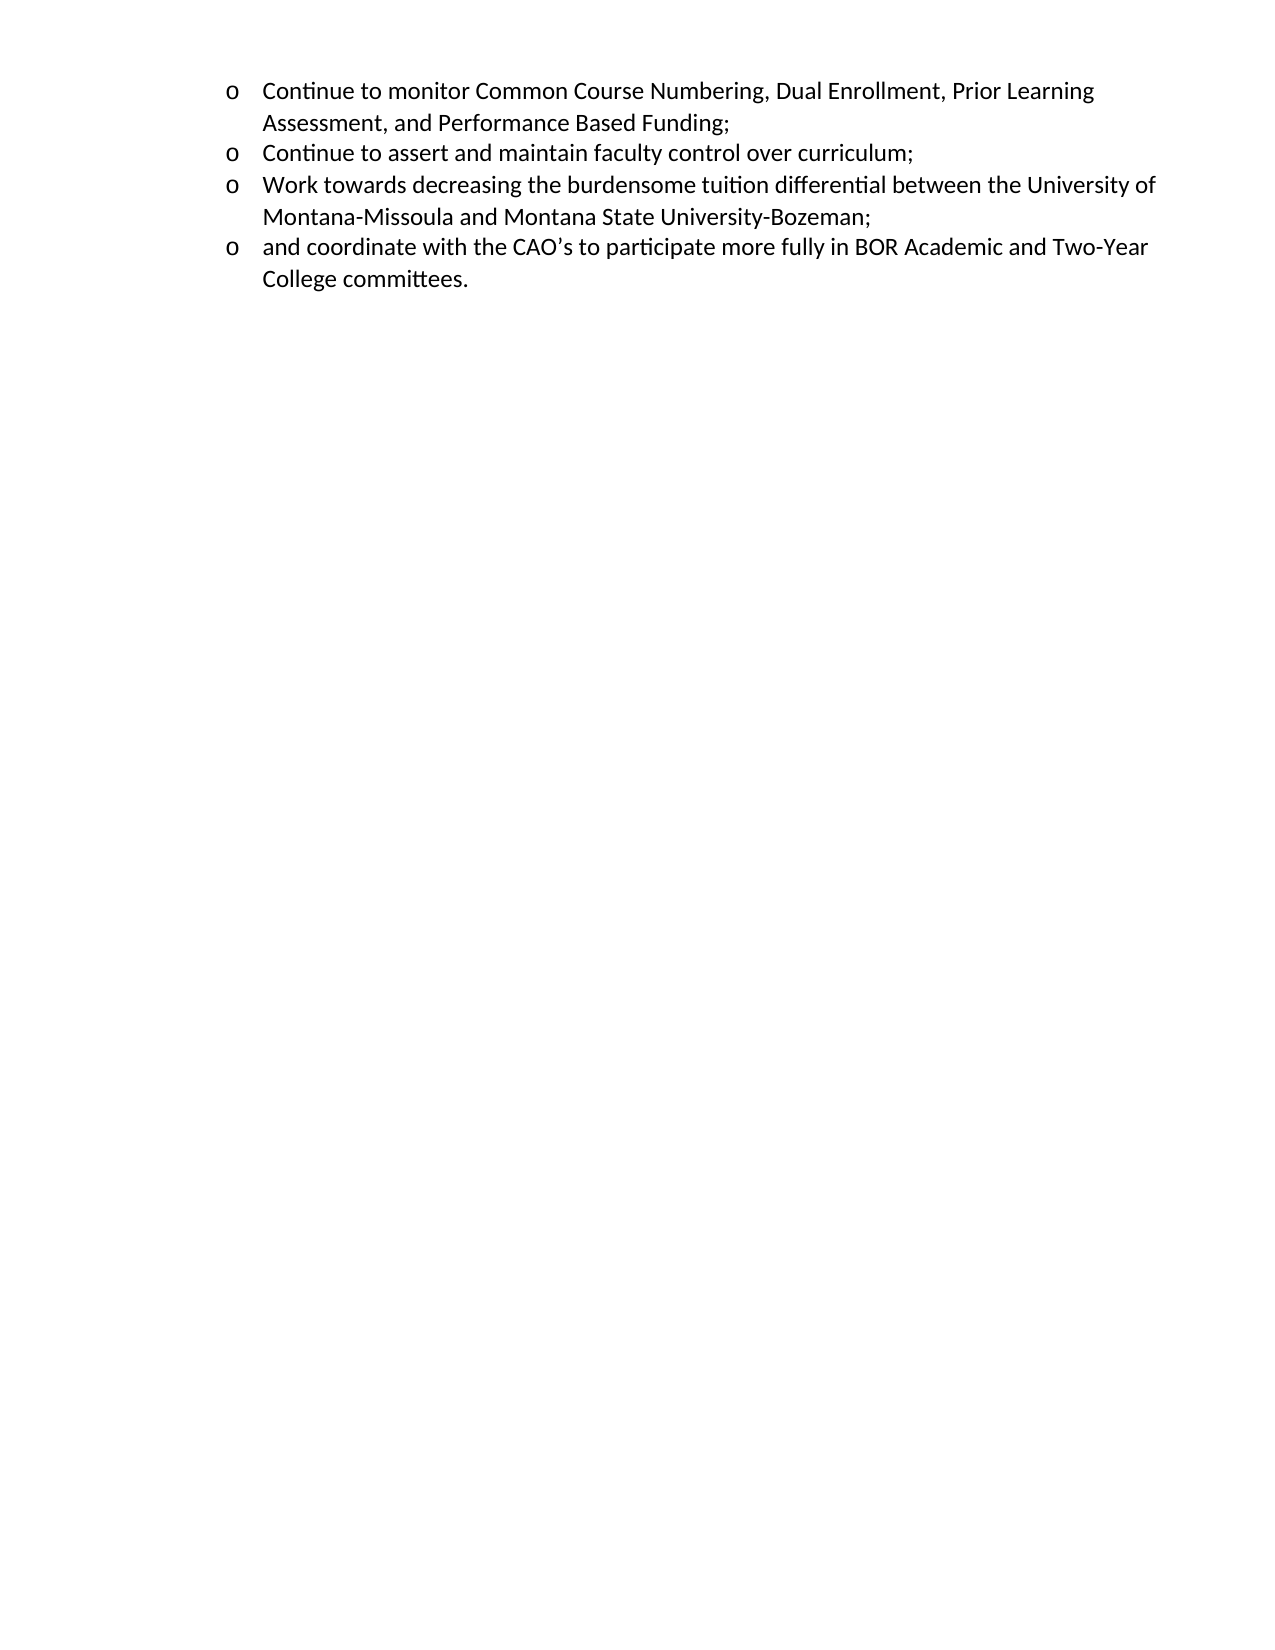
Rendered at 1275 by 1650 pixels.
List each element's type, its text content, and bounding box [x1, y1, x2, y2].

list Continue to assert and maintain faculty control over curriculum; [225, 137, 1200, 169]
list Work towards decreasing the burdensome tuition differential between the University of Montana-Missoula and Montana State University-Bozeman; [225, 169, 1200, 231]
list Continue to monitor Common Course Numbering, Dual Enrollment, Prior Learning Assessment, and Performance Based Funding; [225, 75, 1200, 137]
list and coordinate with the CAO’s to participate more fully in BOR Academic and Two-Year College committees. [225, 231, 1200, 294]
